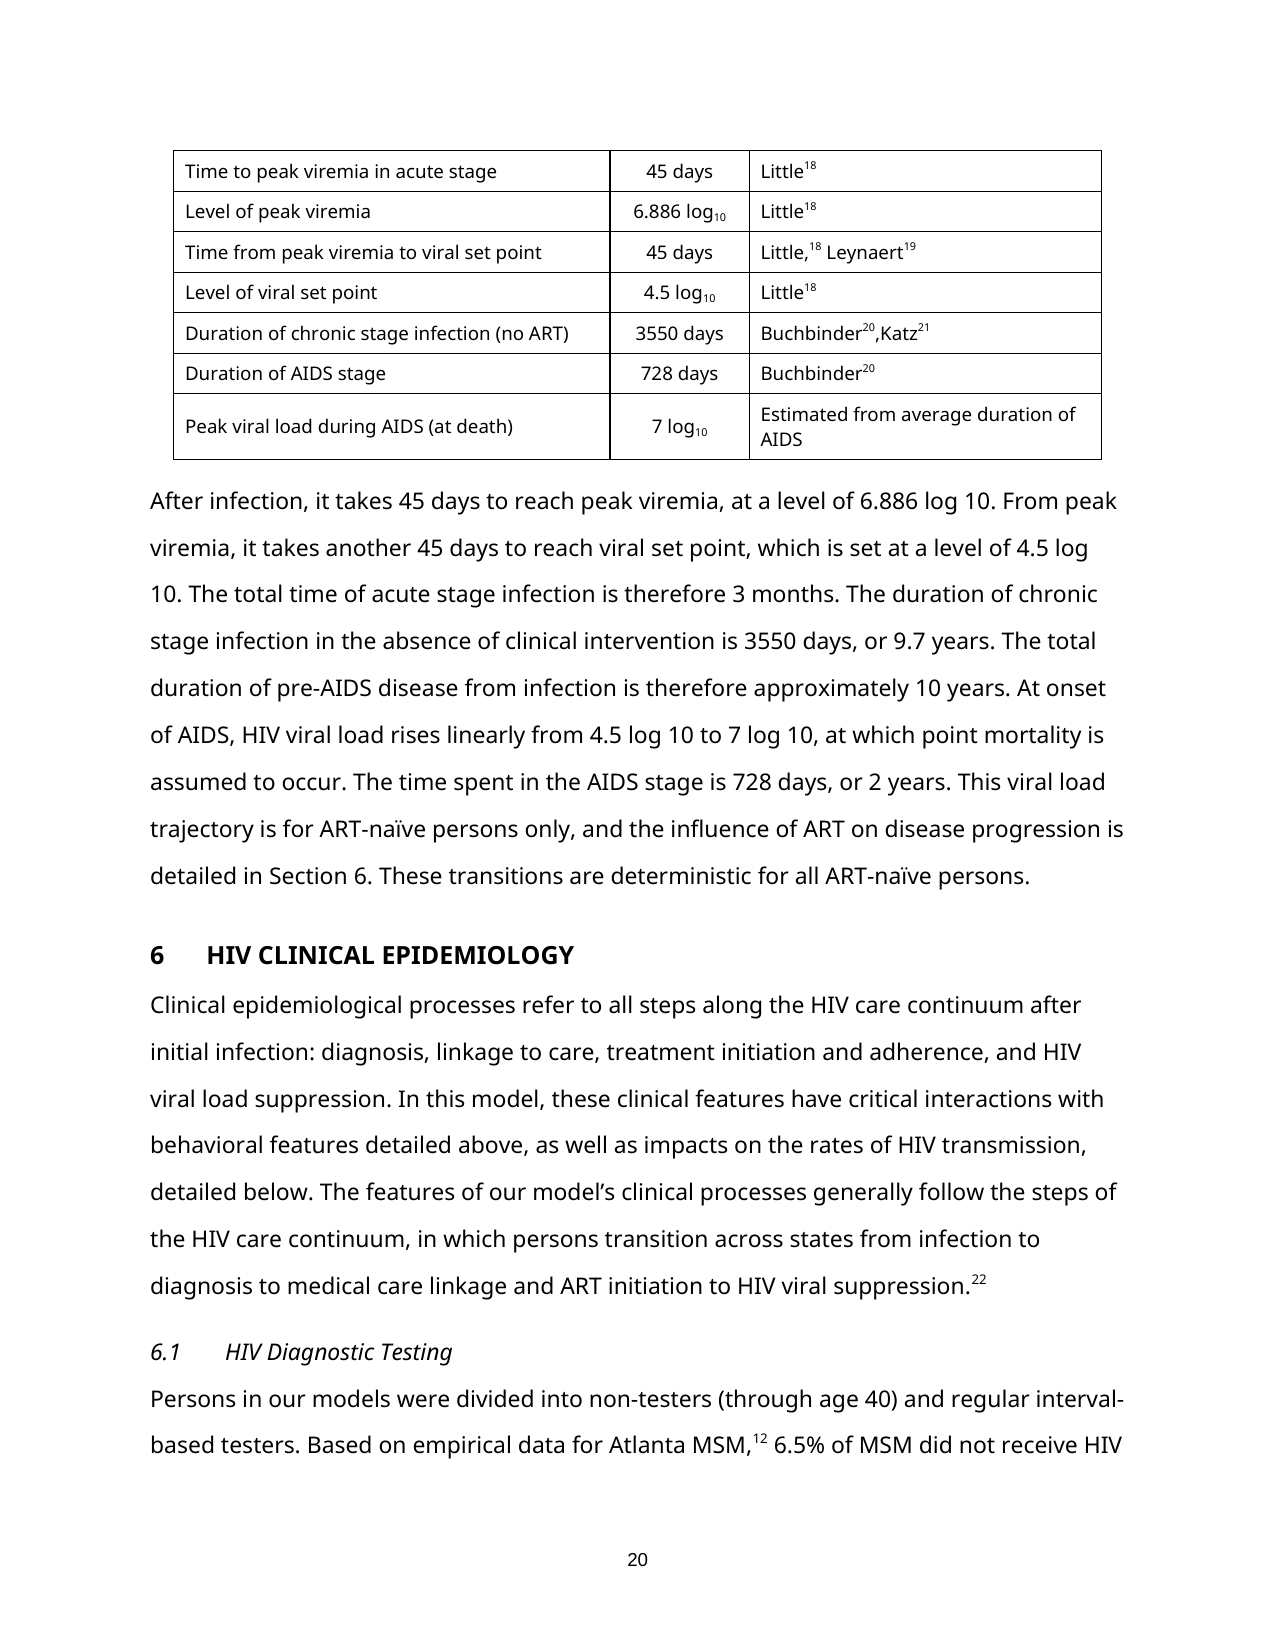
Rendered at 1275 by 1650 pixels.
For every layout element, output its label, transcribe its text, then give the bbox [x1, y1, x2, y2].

table_cell Buchbinder20 [750, 354, 1101, 393]
table_cell 45 days [611, 232, 749, 272]
table_cell Level of peak viremia [174, 192, 609, 231]
text Clinical epidemiological processes refer to all steps along the HIV care continuum after initial infection: diagnosis, linkage to care, treatment initiation and adherence, and HIV viral load suppression. In this model, these clinical features have critical interactions with behavioral features detailed above, as well as impacts on the rates of HIV transmission, detailed below. The features of our model’s clinical processes generally follow the steps of the HIV care continuum, in which persons transition across states from infection to diagnosis to medical care linkage and ART initiation to HIV viral suppression.22 [150, 989, 1125, 1301]
text After infection, it takes 45 days to reach peak viremia, at a level of 6.886 log 10. From peak viremia, it takes another 45 days to reach viral set point, which is set at a level of 4.5 log 10. The total time of acute stage infection is therefore 3 months. The duration of chronic stage infection in the absence of clinical intervention is 3550 days, or 9.7 years. The total duration of pre-AIDS disease from infection is therefore approximately 10 years. At onset of AIDS, HIV viral load rises linearly from 4.5 log 10 to 7 log 10, at which point mortality is assumed to occur. The time spent in the AIDS stage is 728 days, or 2 years. This viral load trajectory is for ART-naïve persons only, and the influence of ART on disease progression is detailed in Section 6. These transitions are deterministic for all ART-naïve persons. [150, 485, 1125, 891]
table_cell Time from peak viremia to viral set point [174, 232, 609, 272]
table_cell Duration of chronic stage infection (no ART) [174, 313, 609, 353]
table_cell 728 days [611, 354, 749, 393]
subtitle 6.1 HIV Diagnostic Testing [150, 1336, 1125, 1367]
table_cell 4.5 log10 [611, 273, 749, 312]
table_cell Little18 [750, 273, 1101, 312]
subtitle 6 HIV CLINICAL EPIDEMIOLOGY [150, 938, 1125, 972]
table_cell Little,18 Leynaert19 [750, 232, 1101, 272]
table_cell Level of viral set point [174, 273, 609, 312]
table_cell 45 days [611, 151, 749, 191]
table_cell Buchbinder20,Katz21 [750, 313, 1101, 353]
table_cell 3550 days [611, 313, 749, 353]
table_cell Duration of AIDS stage [174, 354, 609, 393]
table_cell 7 log10 [611, 394, 749, 459]
table_cell Little18 [750, 151, 1101, 191]
table_cell 6.886 log10 [611, 192, 749, 231]
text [150, 1383, 1125, 1461]
table_cell Estimated from average duration of AIDS [750, 394, 1101, 459]
table_cell Peak viral load during AIDS (at death) [174, 394, 609, 459]
table_cell Time to peak viremia in acute stage [174, 151, 609, 191]
table_cell Little18 [750, 192, 1101, 231]
